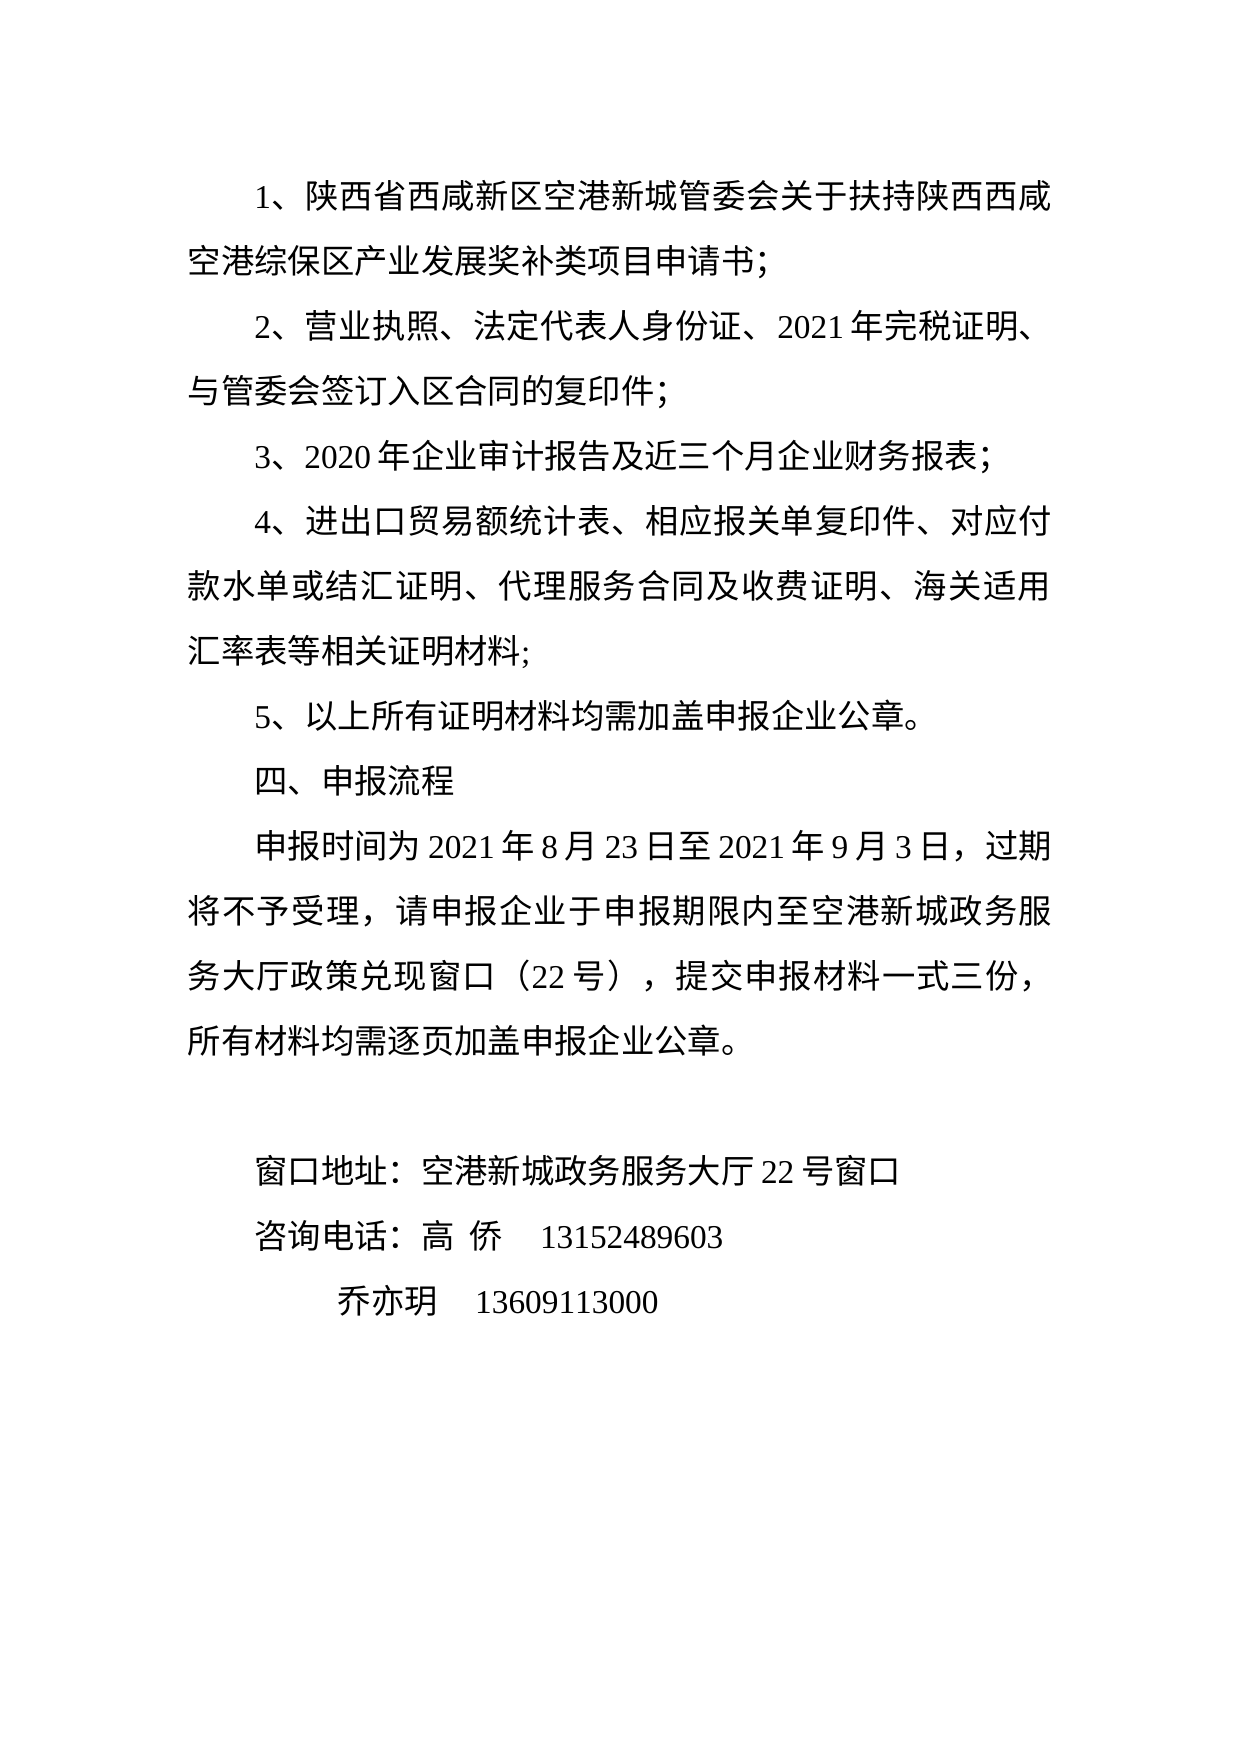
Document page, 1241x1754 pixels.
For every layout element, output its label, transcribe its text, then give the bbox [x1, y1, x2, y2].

text 5、以上所有证明材料均需加盖申报企业公章。 [187, 682, 1053, 747]
text 1、陕西省西咸新区空港新城管委会关于扶持陕西西咸空港综保区产业发展奖补类项目申请书； [187, 162, 1053, 292]
list 4、进出口贸易额统计表、相应报关单复印件、对应付款水单或结汇证明、代理服务合同及收费证明、海关适用汇率表等相关证明材料; [187, 487, 1053, 682]
text 3、2020年企业审计报告及近三个月企业财务报表； [187, 422, 1053, 487]
text 申报时间为2021年8月23日至2021年9月3日，过期将不予受理，请申报企业于申报期限内至空港新城政务服务大厅政策兑现窗口（22号），提交申报材料一式三份，所有材料均需逐页加盖申报企业公章。 [187, 812, 1053, 1072]
text 咨询电话：高 侨 13152489603 [187, 1202, 1053, 1267]
text 2、营业执照、法定代表人身份证、2021年完税证明、与管委会签订入区合同的复印件； [187, 292, 1053, 422]
text 窗口地址：空港新城政务服务大厅22号窗口 [187, 1137, 1053, 1202]
text 四、申报流程 [187, 747, 1053, 812]
text 乔亦玥 13609113000 [187, 1267, 1053, 1332]
